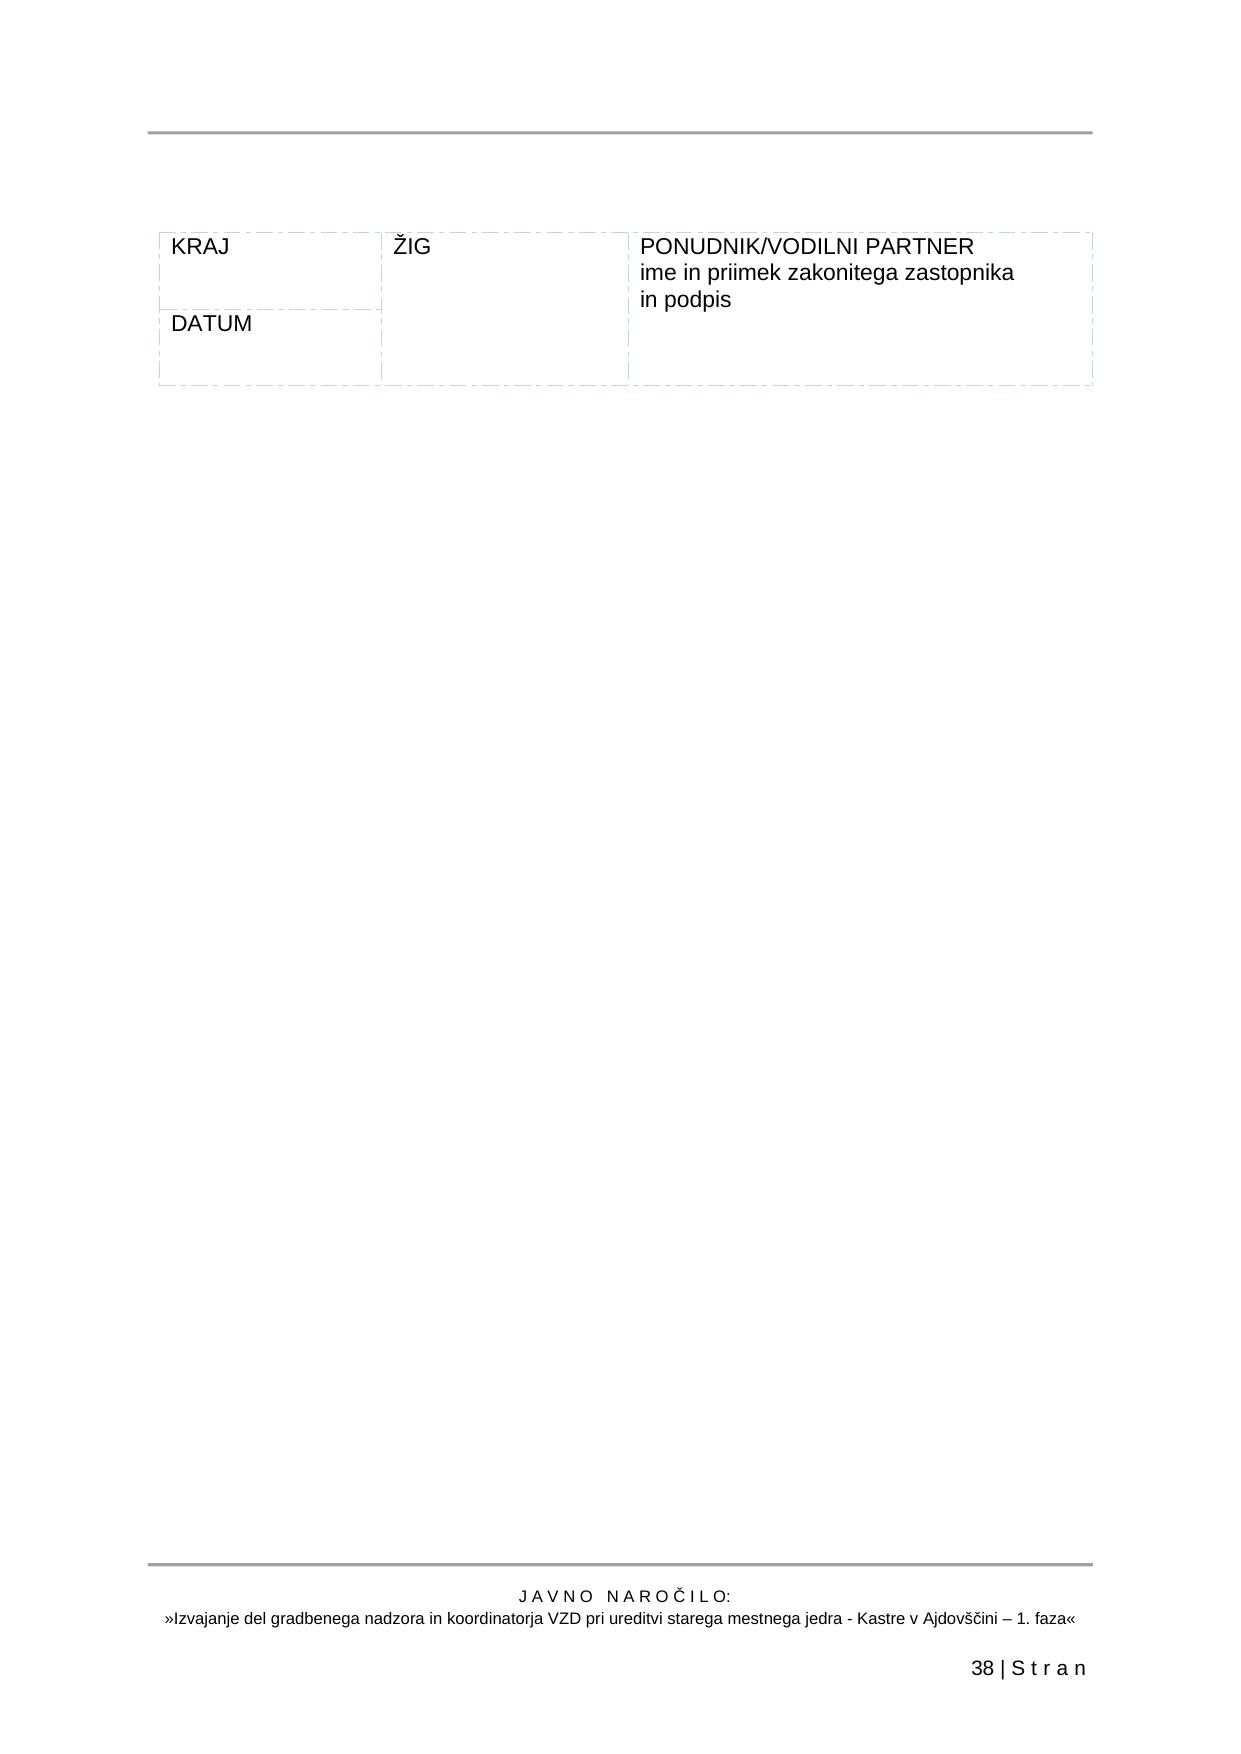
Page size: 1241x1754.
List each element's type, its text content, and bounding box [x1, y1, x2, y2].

table_cell DATUM [160, 309, 382, 385]
table_header PONUDNIK/VODILNI PARTNER ime in priimek zakonitega zastopnika in podpis [629, 232, 1092, 385]
table_header KRAJ [160, 232, 382, 309]
table_header ŽIG [382, 232, 628, 385]
